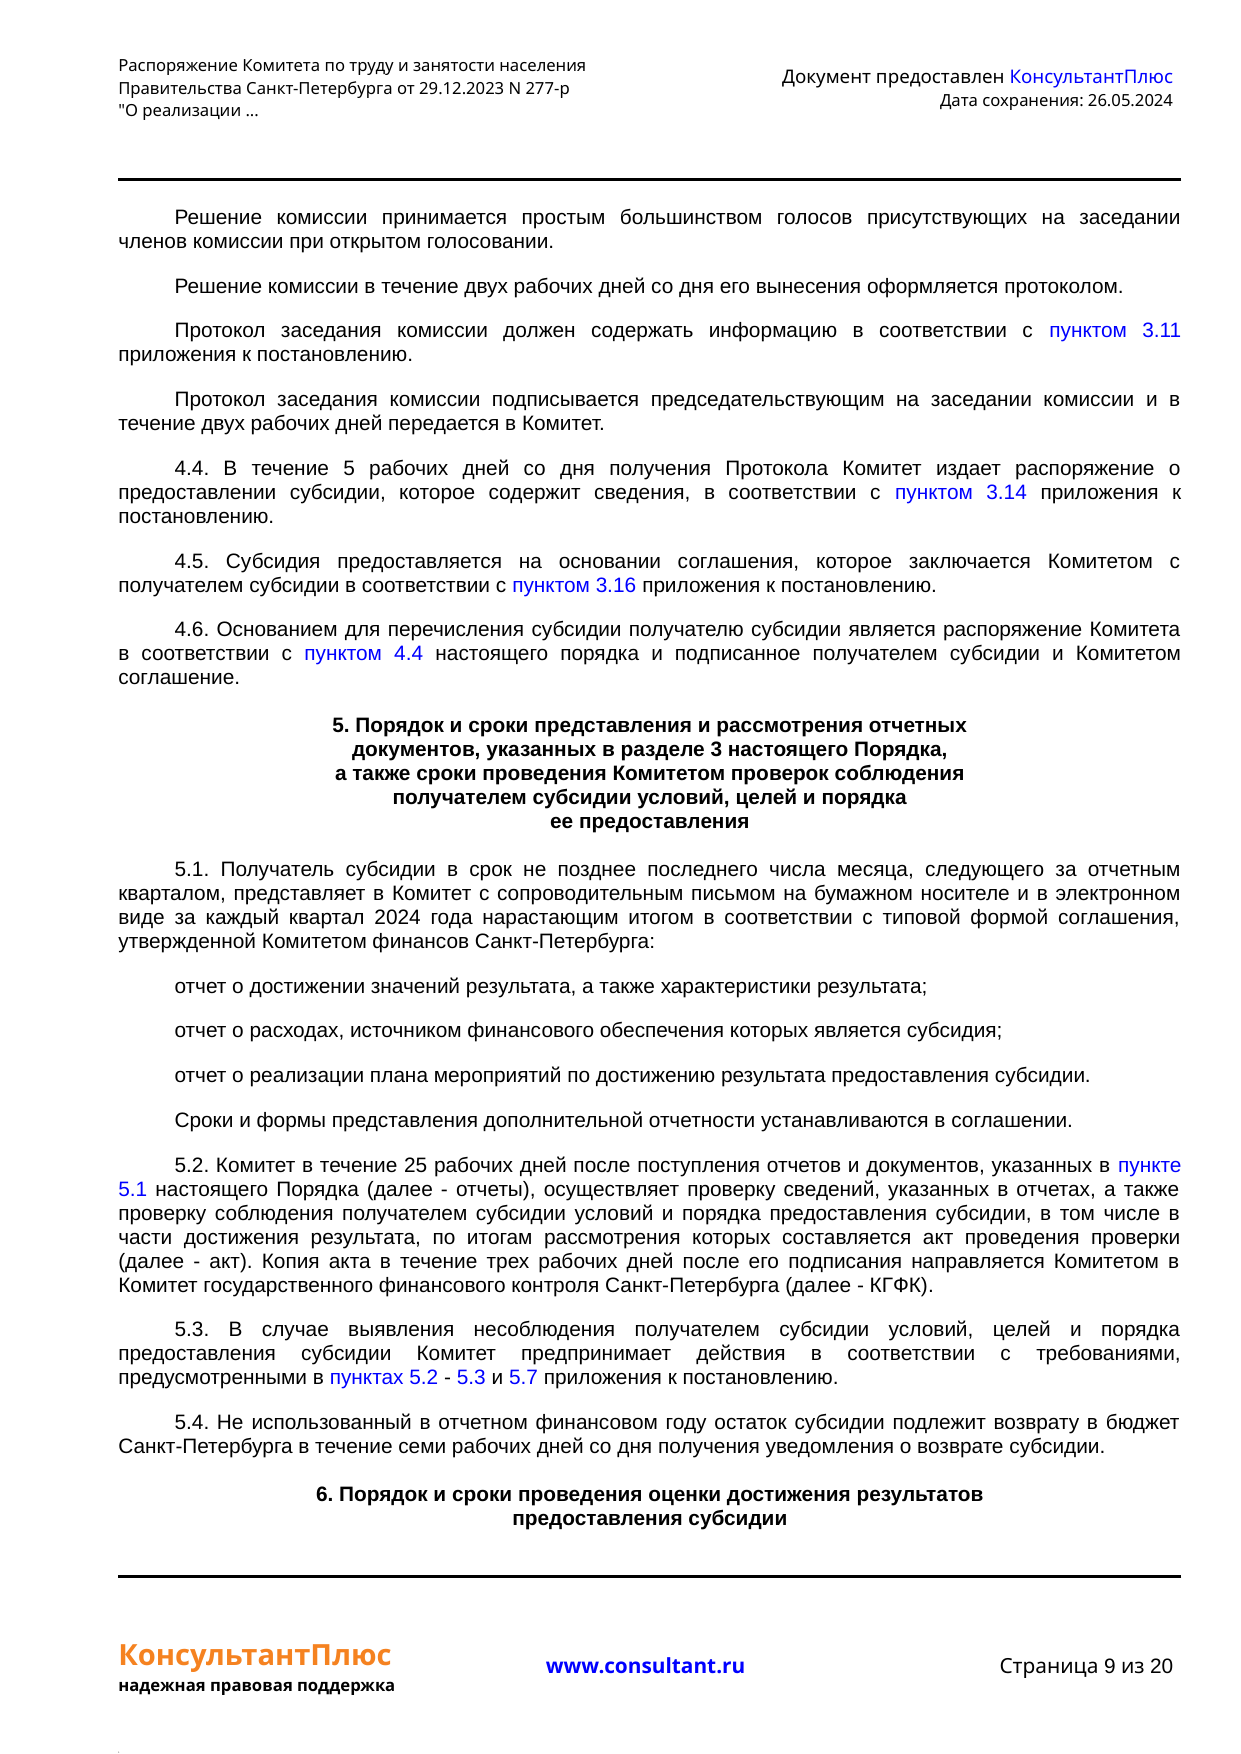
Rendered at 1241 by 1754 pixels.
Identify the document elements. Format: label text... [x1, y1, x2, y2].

text Решение комиссии принимается простым большинством голосов присутствующих на заседании членов комиссии при открытом голосовании. [118, 205, 1181, 253]
text Протокол заседания комиссии должен содержать информацию в соответствии с пунктом 3.11 приложения к постановлению. [118, 318, 1181, 366]
text Сроки и формы представления дополнительной отчетности устанавливаются в соглашении. [118, 1108, 1181, 1132]
title 5. Порядок и сроки представления и рассмотрения отчетных [118, 713, 1181, 737]
text 5.4. Не использованный в отчетном финансовом году остаток субсидии подлежит возврату в бюджет Санкт-Петербурга в течение семи рабочих дней со дня получения уведомления о возврате субсидии. [118, 1410, 1181, 1458]
text отчет о расходах, источником финансового обеспечения которых является субсидия; [118, 1018, 1181, 1042]
text 5.2. Комитет в течение 25 рабочих дней после поступления отчетов и документов, указанных в пункте 5.1 настоящего Порядка (далее - отчеты), осуществляет проверку сведений, указанных в отчетах, а также проверку соблюдения получателем субсидии условий и порядка предоставления субсидии, в том числе в части достижения результата, по итогам рассмотрения которых составляется акт проведения проверки (далее - акт). Копия акта в течение трех рабочих дней после его подписания направляется Комитетом в Комитет государственного финансового контроля Санкт-Петербурга (далее - КГФК). [118, 1153, 1181, 1296]
title предоставления субсидии [118, 1506, 1181, 1530]
text 4.4. В течение 5 рабочих дней со дня получения Протокола Комитет издает распоряжение о предоставлении субсидии, которое содержит сведения, в соответствии с пунктом 3.14 приложения к постановлению. [118, 456, 1181, 528]
text Решение комиссии в течение двух рабочих дней со дня его вынесения оформляется протоколом. [118, 273, 1181, 297]
title получателем субсидии условий, целей и порядка [118, 785, 1181, 809]
text 5.3. В случае выявления несоблюдения получателем субсидии условий, целей и порядка предоставления субсидии Комитет предпринимает действия в соответствии с требованиями, предусмотренными в пунктах 5.2 - 5.3 и 5.7 приложения к постановлению. [118, 1317, 1181, 1389]
text отчет о достижении значений результата, а также характеристики результата; [118, 973, 1181, 997]
text 5.1. Получатель субсидии в срок не позднее последнего числа месяца, следующего за отчетным кварталом, представляет в Комитет с сопроводительным письмом на бумажном носителе и в электронном виде за каждый квартал 2024 года нарастающим итогом в соответствии с типовой формой соглашения, утвержденной Комитетом финансов Санкт-Петербурга: [118, 857, 1181, 953]
title ее предоставления [118, 809, 1181, 833]
title а также сроки проведения Комитетом проверок соблюдения [118, 761, 1181, 785]
text 4.6. Основанием для перечисления субсидии получателю субсидии является распоряжение Комитета в соответствии с пунктом 4.4 настоящего порядка и подписанное получателем субсидии и Комитетом соглашение. [118, 617, 1181, 689]
title 6. Порядок и сроки проведения оценки достижения результатов [118, 1482, 1181, 1506]
text Протокол заседания комиссии подписывается председательствующим на заседании комиссии и в течение двух рабочих дней передается в Комитет. [118, 387, 1181, 435]
title документов, указанных в разделе 3 настоящего Порядка, [118, 737, 1181, 761]
text отчет о реализации плана мероприятий по достижению результата предоставления субсидии. [118, 1063, 1181, 1087]
text 4.5. Субсидия предоставляется на основании соглашения, которое заключается Комитетом с получателем субсидии в соответствии с пунктом 3.16 приложения к постановлению. [118, 548, 1181, 596]
